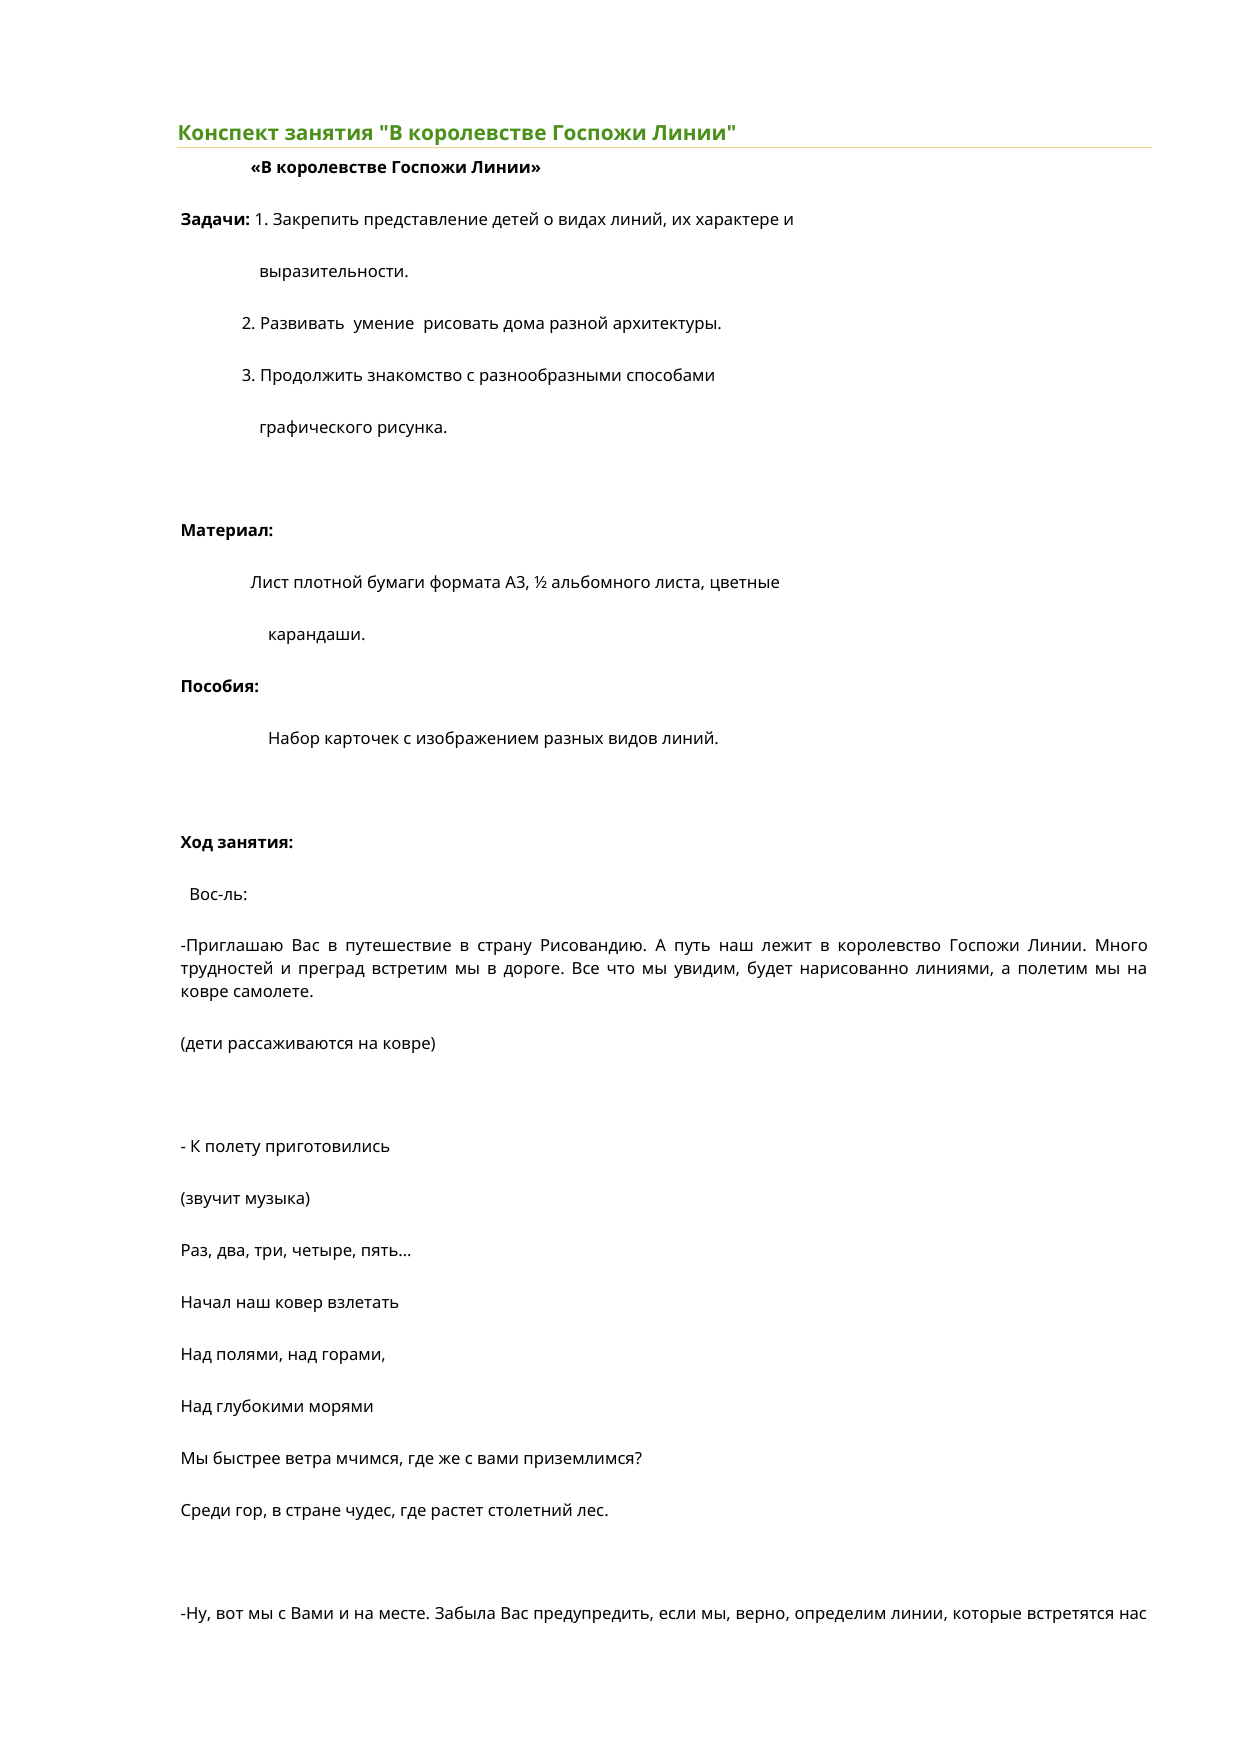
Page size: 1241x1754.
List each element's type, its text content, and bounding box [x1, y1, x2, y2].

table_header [177, 148, 1152, 1632]
text Конспект занятия "В королевстве Госпожи Линии" [177, 118, 1152, 147]
